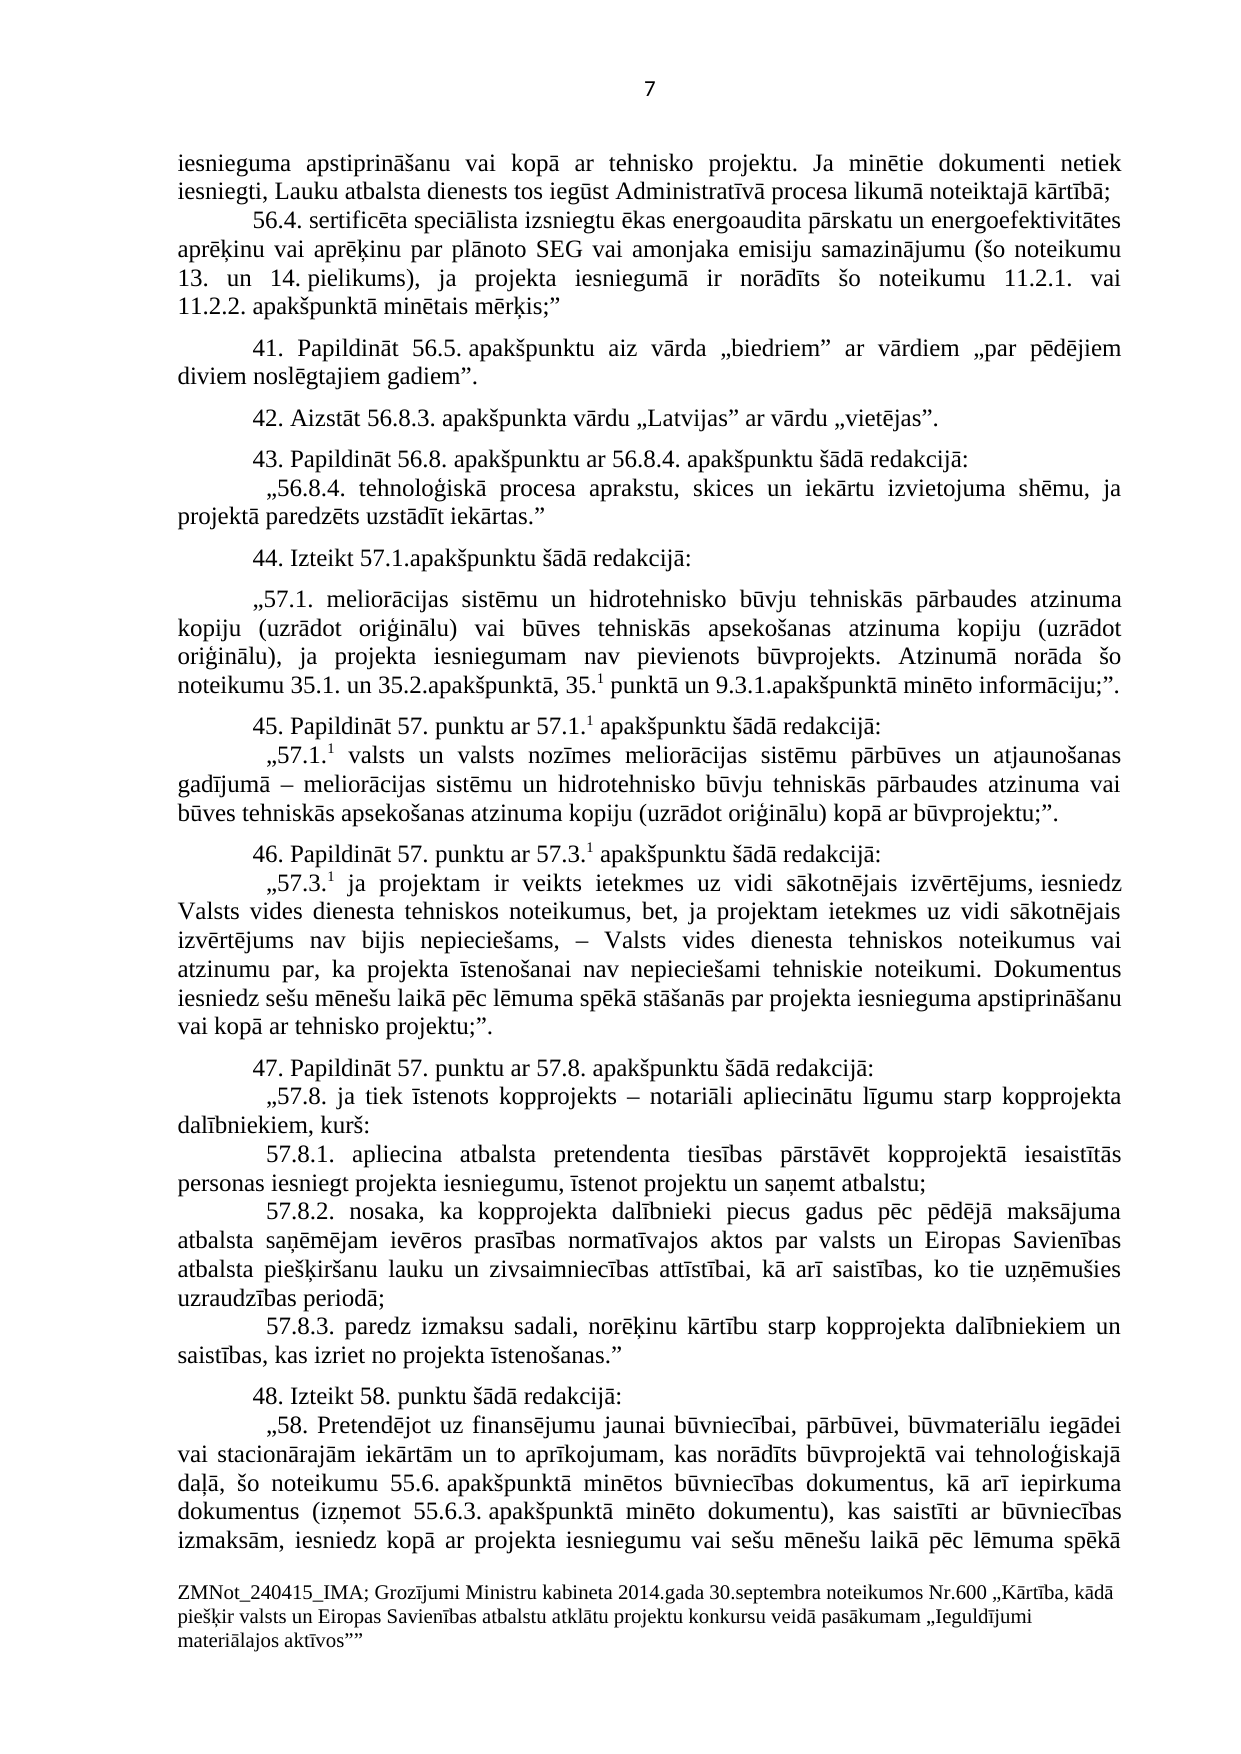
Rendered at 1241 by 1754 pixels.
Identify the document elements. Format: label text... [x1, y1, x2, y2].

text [177, 1410, 1122, 1554]
text „56.8.4. tehnoloģiskā procesa aprakstu, skices un iekārtu izvietojuma shēmu, ja projektā paredzēts uzstādīt iekārtas.” [177, 473, 1122, 530]
text 57.8.3. paredz izmaksu sadali, norēķinu kārtību starp kopprojekta dalībniekiem un saistības, kas izriet no projekta īstenošanas.” [177, 1311, 1122, 1369]
text „57.3.1 ja projektam ir veikts ietekmes uz vidi sākotnējais izvērtējums, iesniedz Valsts vides dienesta tehniskos noteikumus, bet, ja projektam ietekmes uz vidi sākotnējais izvērtējums nav bijis nepieciešams, – Valsts vides dienesta tehniskos noteikumus vai atzinumu par, ka projekta īstenošanai nav nepieciešami tehniskie noteikumi. Dokumentus iesniedz sešu mēnešu laikā pēc lēmuma spēkā stāšanās par projekta iesnieguma apstiprināšanu vai kopā ar tehnisko projektu;”. [177, 868, 1122, 1040]
text „57.1.1 valsts un valsts nozīmes meliorācijas sistēmu pārbūves un atjaunošanas gadījumā – meliorācijas sistēmu un hidrotehnisko būvju tehniskās pārbaudes atzinuma vai būves tehniskās apsekošanas atzinuma kopiju (uzrādot oriģinālu) kopā ar būvprojektu;”. [177, 740, 1122, 826]
text 45. Papildināt 57. punktu ar 57.1.1 apakšpunktu šādā redakcijā: [177, 711, 1122, 740]
text 42. Aizstāt 56.8.3. apakšpunkta vārdu „Latvijas” ar vārdu „vietējas”. [177, 403, 1122, 431]
text 47. Papildināt 57. punktu ar 57.8. apakšpunktu šādā redakcijā: [177, 1053, 1122, 1081]
text „57.8. ja tiek īstenots kopprojekts – notariāli apliecinātu līgumu starp kopprojekta dalībniekiem, kurš: [177, 1081, 1122, 1139]
text 56.4. sertificēta speciālista izsniegtu ēkas energoaudita pārskatu un energoefektivitātes aprēķinu vai aprēķinu par plānoto SEG vai amonjaka emisiju samazinājumu (šo noteikumu 13. un 14. pielikums), ja projekta iesniegumā ir norādīts šo noteikumu 11.2.1. vai 11.2.2. apakšpunktā minētais mērķis;” [177, 205, 1122, 320]
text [177, 148, 1122, 205]
text 57.8.2. nosaka, ka kopprojekta dalībnieki piecus gadus pēc pēdējā maksājuma atbalsta saņēmējam ievēros prasības normatīvajos aktos par valsts un Eiropas Savienības atbalsta piešķiršanu lauku un zivsaimniecības attīstībai, kā arī saistības, ko tie uzņēmušies uzraudzības periodā; [177, 1196, 1122, 1311]
text 46. Papildināt 57. punktu ar 57.3.1 apakšpunktu šādā redakcijā: [177, 839, 1122, 868]
text 43. Papildināt 56.8. apakšpunktu ar 56.8.4. apakšpunktu šādā redakcijā: [177, 444, 1122, 473]
text 41. Papildināt 56.5. apakšpunktu aiz vārda „biedriem” ar vārdiem „par pēdējiem diviem noslēgtajiem gadiem”. [177, 333, 1122, 390]
text 44. Izteikt 57.1.apakšpunktu šādā redakcijā: [177, 543, 1122, 571]
text „57.1. meliorācijas sistēmu un hidrotehnisko būvju tehniskās pārbaudes atzinuma kopiju (uzrādot oriģinālu) vai būves tehniskās apsekošanas atzinuma kopiju (uzrādot oriģinālu), ja projekta iesniegumam nav pievienots būvprojekts. Atzinumā norāda šo noteikumu 35.1. un 35.2.apakšpunktā, 35.1 punktā un 9.3.1.apakšpunktā minēto informāciju;”. [177, 584, 1122, 699]
text 57.8.1. apliecina atbalsta pretendenta tiesības pārstāvēt kopprojektā iesaistītās personas iesniegt projekta iesniegumu, īstenot projektu un saņemt atbalstu; [177, 1139, 1122, 1196]
text 48. Izteikt 58. punktu šādā redakcijā: [177, 1381, 1122, 1410]
